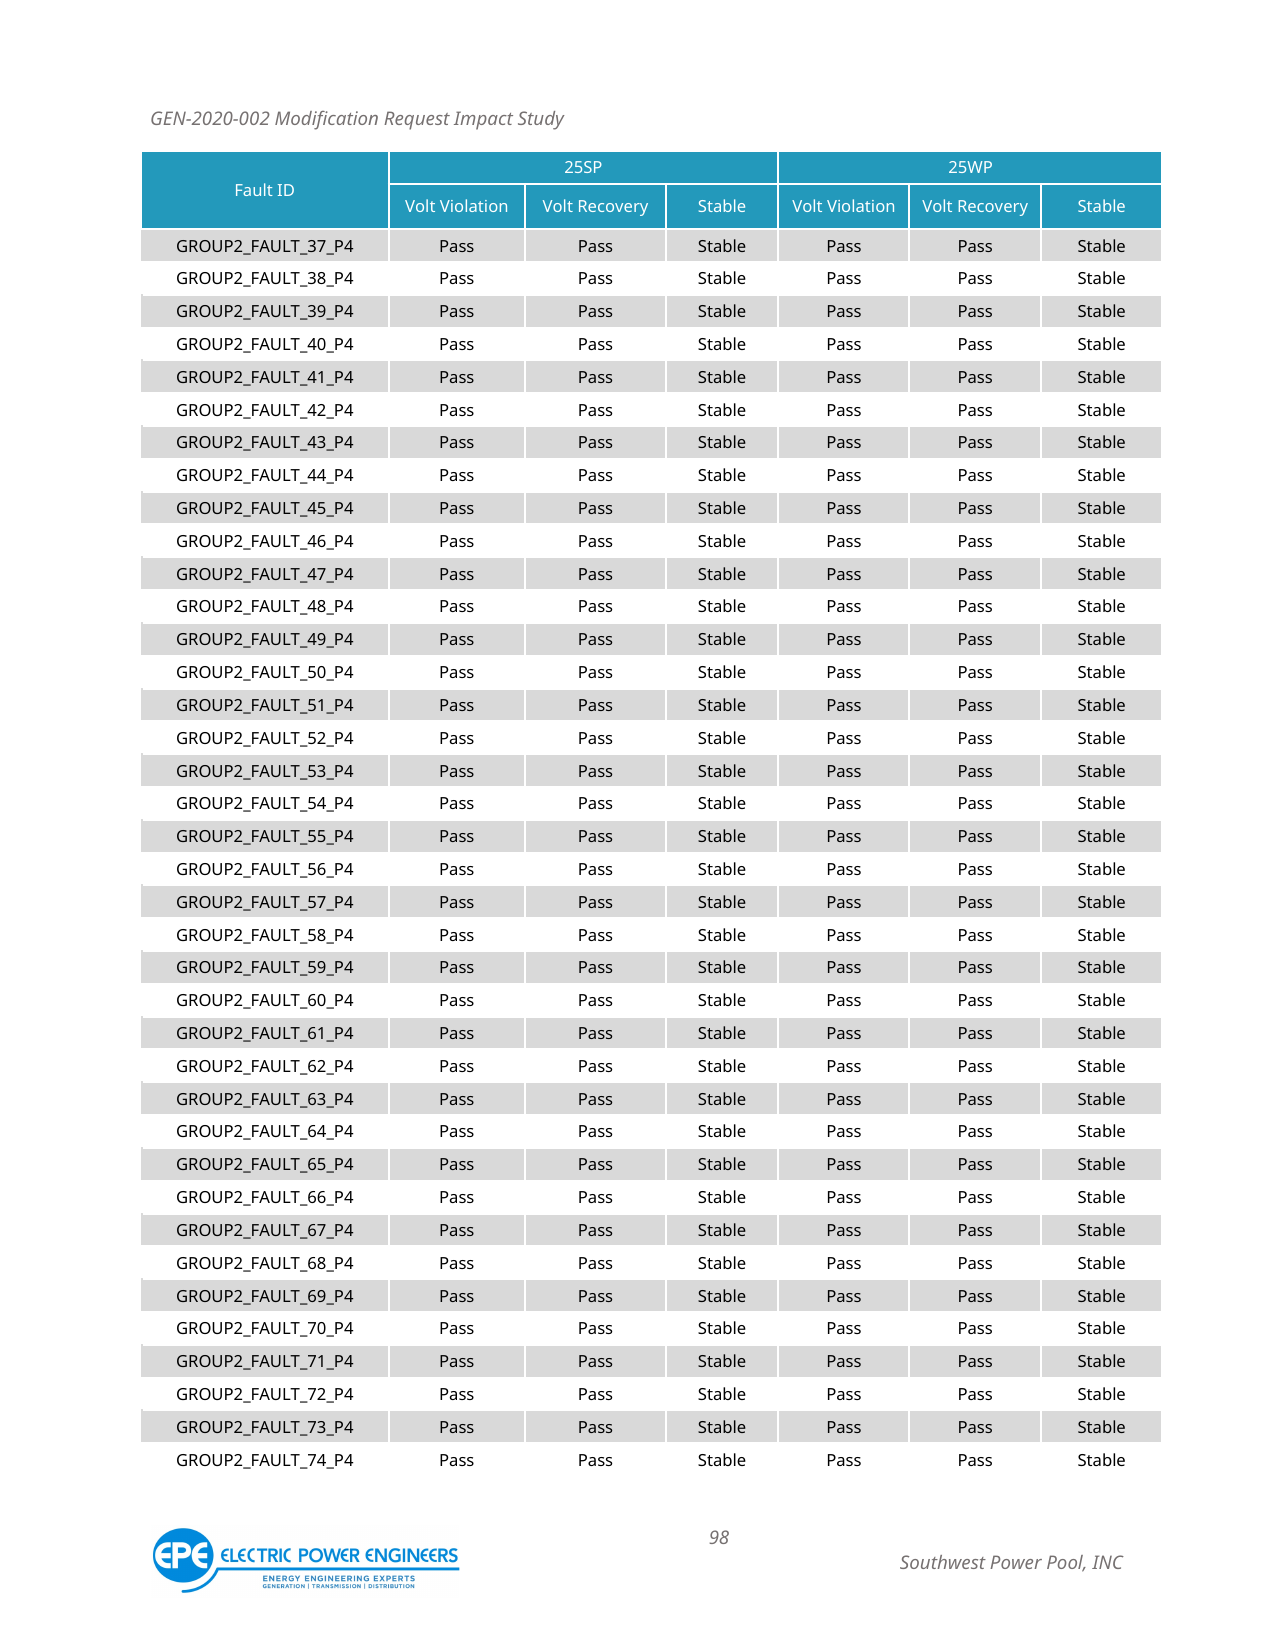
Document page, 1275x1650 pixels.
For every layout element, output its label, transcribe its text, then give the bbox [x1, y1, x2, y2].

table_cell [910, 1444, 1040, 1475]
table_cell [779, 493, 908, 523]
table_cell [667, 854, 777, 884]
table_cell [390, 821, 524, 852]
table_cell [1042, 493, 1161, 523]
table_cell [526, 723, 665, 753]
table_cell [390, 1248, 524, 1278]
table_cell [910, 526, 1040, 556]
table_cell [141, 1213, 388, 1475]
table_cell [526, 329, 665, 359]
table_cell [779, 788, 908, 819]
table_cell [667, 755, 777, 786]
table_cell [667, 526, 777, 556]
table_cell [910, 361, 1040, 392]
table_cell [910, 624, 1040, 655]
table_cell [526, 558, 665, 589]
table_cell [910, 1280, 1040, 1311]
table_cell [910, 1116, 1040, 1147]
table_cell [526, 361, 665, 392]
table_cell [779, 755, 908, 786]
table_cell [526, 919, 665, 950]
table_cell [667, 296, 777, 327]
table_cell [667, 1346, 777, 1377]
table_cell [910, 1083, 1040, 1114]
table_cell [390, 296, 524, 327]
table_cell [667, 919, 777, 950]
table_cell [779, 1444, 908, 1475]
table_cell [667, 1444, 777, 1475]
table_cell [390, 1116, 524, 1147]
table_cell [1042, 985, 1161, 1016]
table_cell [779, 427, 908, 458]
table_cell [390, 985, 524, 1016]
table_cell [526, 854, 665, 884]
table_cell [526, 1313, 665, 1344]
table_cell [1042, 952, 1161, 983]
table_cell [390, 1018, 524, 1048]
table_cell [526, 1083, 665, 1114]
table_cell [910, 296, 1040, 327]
table_header 25WP [779, 152, 1161, 183]
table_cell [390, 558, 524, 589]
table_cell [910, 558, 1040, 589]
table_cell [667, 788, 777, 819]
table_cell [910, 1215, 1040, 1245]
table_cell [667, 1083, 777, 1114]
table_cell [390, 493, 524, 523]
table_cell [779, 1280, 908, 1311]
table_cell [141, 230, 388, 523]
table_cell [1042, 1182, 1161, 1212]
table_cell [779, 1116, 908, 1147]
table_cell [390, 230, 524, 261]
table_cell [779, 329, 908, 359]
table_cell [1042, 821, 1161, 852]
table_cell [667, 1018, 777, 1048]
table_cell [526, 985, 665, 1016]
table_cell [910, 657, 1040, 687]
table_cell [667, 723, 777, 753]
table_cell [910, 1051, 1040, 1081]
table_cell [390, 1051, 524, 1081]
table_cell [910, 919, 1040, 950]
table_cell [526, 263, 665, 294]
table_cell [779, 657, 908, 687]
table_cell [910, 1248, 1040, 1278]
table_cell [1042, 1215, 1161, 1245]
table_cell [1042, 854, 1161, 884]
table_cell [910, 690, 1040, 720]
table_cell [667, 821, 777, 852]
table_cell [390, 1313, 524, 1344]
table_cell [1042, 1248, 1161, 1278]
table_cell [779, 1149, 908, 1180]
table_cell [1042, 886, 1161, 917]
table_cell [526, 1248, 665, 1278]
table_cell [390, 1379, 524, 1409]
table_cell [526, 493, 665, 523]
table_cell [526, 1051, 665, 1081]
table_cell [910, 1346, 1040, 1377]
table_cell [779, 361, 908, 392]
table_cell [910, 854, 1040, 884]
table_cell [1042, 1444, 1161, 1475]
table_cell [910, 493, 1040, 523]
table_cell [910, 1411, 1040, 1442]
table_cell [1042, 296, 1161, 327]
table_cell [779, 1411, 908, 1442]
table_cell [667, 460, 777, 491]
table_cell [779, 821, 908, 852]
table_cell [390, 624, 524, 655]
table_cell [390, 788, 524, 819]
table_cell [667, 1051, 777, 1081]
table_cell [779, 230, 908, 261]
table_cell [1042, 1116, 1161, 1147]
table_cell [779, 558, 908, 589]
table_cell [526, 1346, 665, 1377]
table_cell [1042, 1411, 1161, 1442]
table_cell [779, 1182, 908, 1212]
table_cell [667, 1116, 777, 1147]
table_cell Volt Violation [390, 185, 524, 228]
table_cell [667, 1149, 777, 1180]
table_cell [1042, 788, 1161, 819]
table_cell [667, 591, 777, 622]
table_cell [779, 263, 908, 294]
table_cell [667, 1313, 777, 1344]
table_cell Volt Recovery [910, 185, 1040, 228]
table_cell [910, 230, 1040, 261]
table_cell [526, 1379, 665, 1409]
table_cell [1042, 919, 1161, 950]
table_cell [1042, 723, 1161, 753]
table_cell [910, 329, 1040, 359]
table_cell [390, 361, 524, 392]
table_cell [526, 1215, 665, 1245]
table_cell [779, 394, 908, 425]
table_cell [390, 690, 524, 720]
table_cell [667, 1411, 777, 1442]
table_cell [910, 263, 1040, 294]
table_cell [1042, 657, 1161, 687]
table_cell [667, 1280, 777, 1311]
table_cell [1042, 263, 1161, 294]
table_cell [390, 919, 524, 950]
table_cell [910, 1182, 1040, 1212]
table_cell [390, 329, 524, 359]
table_cell Volt Violation [779, 185, 908, 228]
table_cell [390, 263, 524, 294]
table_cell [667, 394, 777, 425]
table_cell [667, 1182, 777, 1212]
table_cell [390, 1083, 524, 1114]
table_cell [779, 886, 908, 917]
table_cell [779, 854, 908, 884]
table_header 25SP [390, 152, 777, 183]
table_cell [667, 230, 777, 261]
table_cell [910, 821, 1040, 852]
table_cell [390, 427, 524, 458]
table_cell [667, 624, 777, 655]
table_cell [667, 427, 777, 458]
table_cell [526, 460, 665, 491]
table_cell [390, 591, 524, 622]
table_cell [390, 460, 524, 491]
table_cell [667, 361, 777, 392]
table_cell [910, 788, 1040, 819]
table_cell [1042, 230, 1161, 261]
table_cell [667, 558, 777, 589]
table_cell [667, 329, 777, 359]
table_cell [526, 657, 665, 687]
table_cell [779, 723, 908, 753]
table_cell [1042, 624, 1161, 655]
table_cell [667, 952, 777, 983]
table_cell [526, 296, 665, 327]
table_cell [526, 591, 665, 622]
table_cell Volt Recovery [526, 185, 665, 228]
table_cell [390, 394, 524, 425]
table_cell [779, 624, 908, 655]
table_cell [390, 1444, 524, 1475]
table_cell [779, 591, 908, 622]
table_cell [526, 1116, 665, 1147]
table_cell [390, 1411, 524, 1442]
table_header Fault ID [142, 152, 388, 228]
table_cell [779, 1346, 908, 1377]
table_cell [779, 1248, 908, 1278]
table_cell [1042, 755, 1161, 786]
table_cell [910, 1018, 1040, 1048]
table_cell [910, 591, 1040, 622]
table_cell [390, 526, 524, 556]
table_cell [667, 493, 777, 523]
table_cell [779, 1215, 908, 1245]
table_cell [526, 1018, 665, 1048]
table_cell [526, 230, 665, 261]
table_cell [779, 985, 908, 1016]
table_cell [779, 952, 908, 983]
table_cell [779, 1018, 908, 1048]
table_cell Stable [1042, 185, 1161, 228]
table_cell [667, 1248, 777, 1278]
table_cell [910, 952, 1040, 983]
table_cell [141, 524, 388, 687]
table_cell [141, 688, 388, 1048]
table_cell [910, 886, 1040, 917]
table_cell Stable [667, 185, 777, 228]
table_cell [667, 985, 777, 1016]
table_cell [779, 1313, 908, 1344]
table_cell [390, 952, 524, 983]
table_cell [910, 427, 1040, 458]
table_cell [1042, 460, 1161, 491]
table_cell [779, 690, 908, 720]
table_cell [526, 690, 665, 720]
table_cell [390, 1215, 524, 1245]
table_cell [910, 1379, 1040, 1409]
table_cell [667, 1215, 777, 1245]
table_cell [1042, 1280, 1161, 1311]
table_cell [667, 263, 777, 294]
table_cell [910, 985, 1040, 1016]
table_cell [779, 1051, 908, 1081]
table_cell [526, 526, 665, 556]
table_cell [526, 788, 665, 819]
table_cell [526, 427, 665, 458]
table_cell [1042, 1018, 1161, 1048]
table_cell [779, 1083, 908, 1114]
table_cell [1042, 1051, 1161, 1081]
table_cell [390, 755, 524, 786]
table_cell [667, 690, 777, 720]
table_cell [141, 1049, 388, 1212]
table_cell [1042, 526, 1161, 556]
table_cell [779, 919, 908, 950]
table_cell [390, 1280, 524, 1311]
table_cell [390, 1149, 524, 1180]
picture [150, 1525, 459, 1598]
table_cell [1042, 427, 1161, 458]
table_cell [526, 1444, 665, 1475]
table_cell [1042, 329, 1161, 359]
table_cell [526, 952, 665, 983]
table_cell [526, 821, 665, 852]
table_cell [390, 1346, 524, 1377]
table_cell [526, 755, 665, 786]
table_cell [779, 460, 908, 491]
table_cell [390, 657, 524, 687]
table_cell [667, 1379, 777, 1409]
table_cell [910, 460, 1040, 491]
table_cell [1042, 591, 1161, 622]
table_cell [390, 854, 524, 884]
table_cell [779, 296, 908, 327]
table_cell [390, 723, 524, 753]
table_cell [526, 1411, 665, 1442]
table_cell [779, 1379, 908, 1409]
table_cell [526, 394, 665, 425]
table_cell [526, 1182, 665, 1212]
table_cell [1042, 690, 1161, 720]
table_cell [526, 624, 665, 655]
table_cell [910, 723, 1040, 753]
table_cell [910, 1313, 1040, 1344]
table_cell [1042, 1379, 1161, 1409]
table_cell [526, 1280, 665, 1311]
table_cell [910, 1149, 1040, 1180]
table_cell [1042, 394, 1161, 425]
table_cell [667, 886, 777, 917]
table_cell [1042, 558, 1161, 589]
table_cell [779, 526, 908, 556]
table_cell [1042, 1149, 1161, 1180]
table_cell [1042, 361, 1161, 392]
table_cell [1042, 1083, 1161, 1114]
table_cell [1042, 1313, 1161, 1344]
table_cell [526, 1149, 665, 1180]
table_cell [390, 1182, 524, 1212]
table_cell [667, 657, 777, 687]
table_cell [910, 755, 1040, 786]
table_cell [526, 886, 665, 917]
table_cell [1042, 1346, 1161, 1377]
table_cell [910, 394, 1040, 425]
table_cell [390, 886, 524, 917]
